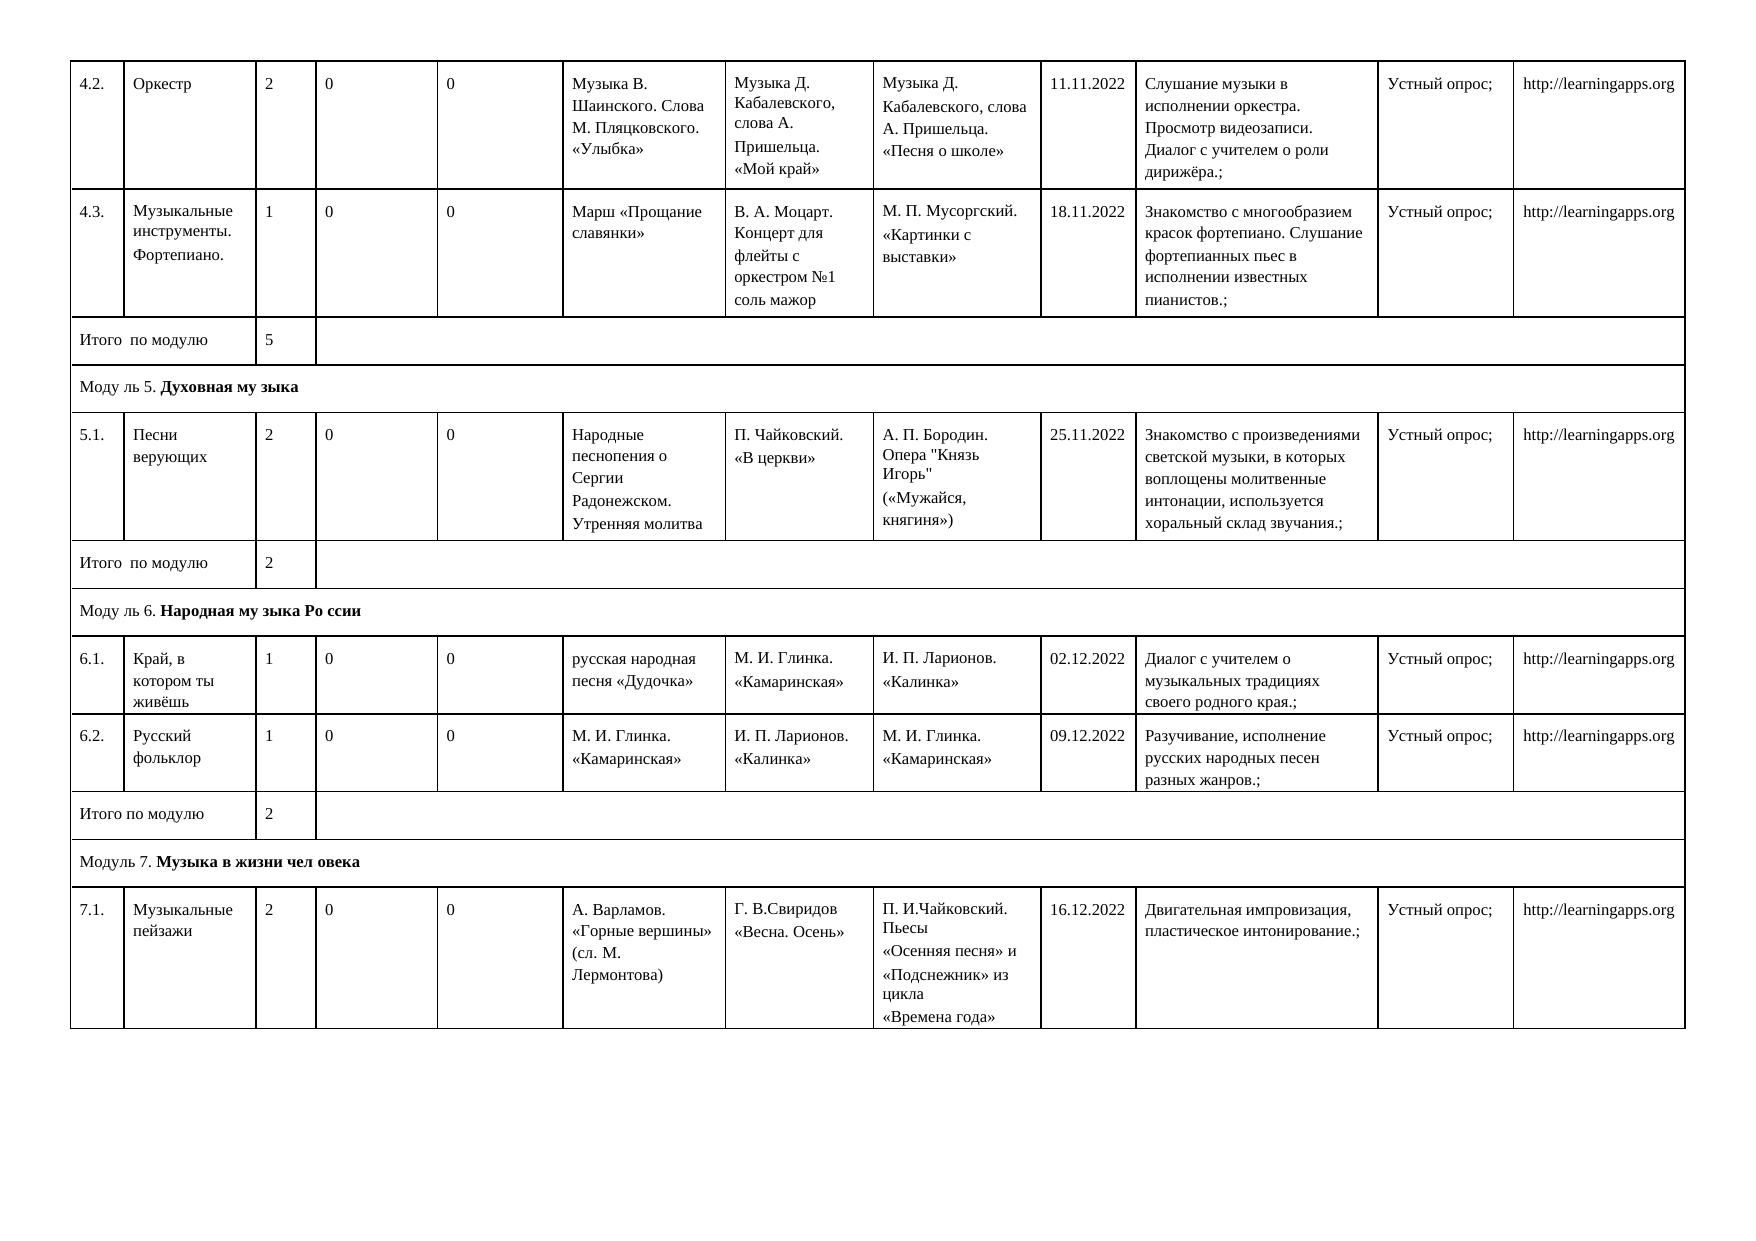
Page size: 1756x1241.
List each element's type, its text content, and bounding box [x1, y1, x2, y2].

table_header Оркестр [125, 62, 255, 188]
table_cell 0 [317, 888, 437, 1028]
table_cell http://learningapps.org [1514, 413, 1684, 540]
table_cell 25.11.2022 [1042, 413, 1135, 540]
table_cell Устный опрос; [1379, 637, 1513, 713]
table_cell 1 [257, 190, 315, 316]
table_header Слушание музыки в исполнении оркестра. Просмотр видеозаписи. Диалог с учителем о роли дирижёра.; [1137, 62, 1377, 188]
table_cell 0 [317, 715, 437, 791]
table_cell Моду ль 5. Духовная му зыка [71, 365, 1684, 412]
table_cell 7.1. [71, 887, 123, 1028]
table_cell Устный опрос; [1379, 190, 1513, 316]
table_cell http://learningapps.org [1514, 190, 1684, 316]
table_cell Г. В.Свиридов «Весна. Осень» [726, 888, 873, 1028]
table_cell Разучивание, исполнение русских народных песен разных жанров.; [1137, 715, 1377, 791]
table_cell 5 [257, 318, 315, 364]
table_cell Двигательная импровизация, пластическое интонирование.; [1137, 888, 1377, 1028]
table_cell Край, в котором ты живёшь [125, 637, 255, 713]
table_cell Устный опрос; [1379, 888, 1513, 1028]
table_cell Песни верующих [125, 413, 255, 540]
table_header http://learningapps.org [1514, 62, 1684, 188]
table_cell П. И.Чайковский. Пьесы «Осенняя песня» и «Подснежник» из цикла «Времена года» [874, 888, 1040, 1028]
table_cell русская народная песня «Дудочка» [564, 637, 725, 713]
table_cell Итого по модулю [71, 317, 255, 364]
table_cell Устный опрос; [1379, 413, 1513, 540]
table_cell Моду ль 6. Народная му зыка Ро ссии [71, 589, 1684, 635]
table_cell Итого по модулю [71, 792, 255, 838]
table_cell П. Чайковский. «В церкви» [726, 413, 873, 540]
table_cell 0 [438, 190, 562, 316]
table_cell Музыкальные инструменты. Фортепиано. [125, 190, 255, 316]
table_cell 0 [317, 190, 437, 316]
table_cell Диалог с учителем о музыкальных традициях своего родного края.; [1137, 637, 1377, 713]
table_cell 1 [257, 637, 315, 713]
table_cell М. П. Мусоргский. «Картинки с выставки» [874, 190, 1040, 316]
table_cell 0 [438, 715, 562, 791]
table_cell Музыкальные пейзажи [125, 888, 255, 1028]
table_header 0 [317, 62, 437, 188]
table_cell 0 [317, 637, 437, 713]
table_cell Знакомство с многообразием красок фортепиано. Слушание фортепианных пьес в исполнении известных пианистов.; [1137, 190, 1377, 316]
table_cell http://learningapps.org [1514, 715, 1684, 791]
table_cell М. И. Глинка. «Камаринская» [564, 715, 725, 791]
table_cell 2 [257, 888, 315, 1028]
table_cell 0 [438, 637, 562, 713]
table_cell Устный опрос; [1379, 715, 1513, 791]
table_cell И. П. Ларионов. «Калинка» [874, 637, 1040, 713]
table_header Музыкa В. Шаинского. Слoвa М. Пляцковского. «Улыбка» [564, 62, 725, 188]
table_cell 2 [257, 541, 315, 588]
table_header 4.2. [71, 62, 123, 188]
table_cell Модуль 7. Музыка в жизни чел овека [71, 840, 1684, 886]
table_cell 2 [257, 792, 315, 838]
table_cell 6.2. [71, 714, 123, 791]
table_header 0 [438, 62, 562, 188]
table_cell 2 [257, 413, 315, 540]
table_cell [317, 318, 1684, 364]
table_cell И. П. Ларионов. «Калинка» [726, 715, 873, 791]
table_cell М. И. Глинка. «Камаринская» [874, 715, 1040, 791]
table_header 2 [257, 62, 315, 188]
table_cell А. П. Бородин. Опера "Князь Игорь" («Мужайся, княгиня») [874, 413, 1040, 540]
table_header Устный опрос; [1379, 62, 1513, 188]
table_cell Знакомство с произведениями светской музыки, в которых воплощены молитвенные интонации, используется хоральный склад звучания.; [1137, 413, 1377, 540]
table_cell Русский фольклор [125, 715, 255, 791]
table_header Музыка Д. Кабалевского, слова А. Пришельца. «Мой край» [726, 62, 873, 188]
table_cell [317, 541, 1684, 588]
table_header 11.11.2022 [1042, 62, 1135, 188]
table_cell А. Варламов. «Горные вершины» (сл. М. Лермонтова) [564, 888, 725, 1028]
table_cell 0 [438, 888, 562, 1028]
table_cell 5.1. [71, 413, 123, 540]
table_cell 4.3. [71, 189, 123, 316]
table_cell Народные песнопения о Сергии Радонежском. Утренняя молитва [564, 413, 725, 540]
table_cell Марш «Прощание славянки» [564, 190, 725, 316]
table_cell 0 [317, 413, 437, 540]
table_cell 09.12.2022 [1042, 715, 1135, 791]
table_cell 6.1. [71, 636, 123, 713]
table_cell Итого по модулю [71, 541, 255, 588]
table_header Музыка Д. Кабалевского, слова А. Пришельца. «Песня о школе» [874, 62, 1040, 188]
table_cell В. А. Моцарт. Концерт для флейты с оркестром №1 cоль мажор [726, 190, 873, 316]
table_cell http://learningapps.org [1514, 888, 1684, 1028]
table_cell 18.11.2022 [1042, 190, 1135, 316]
table_cell http://learningapps.org [1514, 637, 1684, 713]
table_cell [317, 792, 1684, 838]
table_cell 1 [257, 715, 315, 791]
table_cell 16.12.2022 [1042, 888, 1135, 1028]
table_cell 0 [438, 413, 562, 540]
table_cell 02.12.2022 [1042, 637, 1135, 713]
table_cell М. И. Глинка. «Камаринская» [726, 637, 873, 713]
